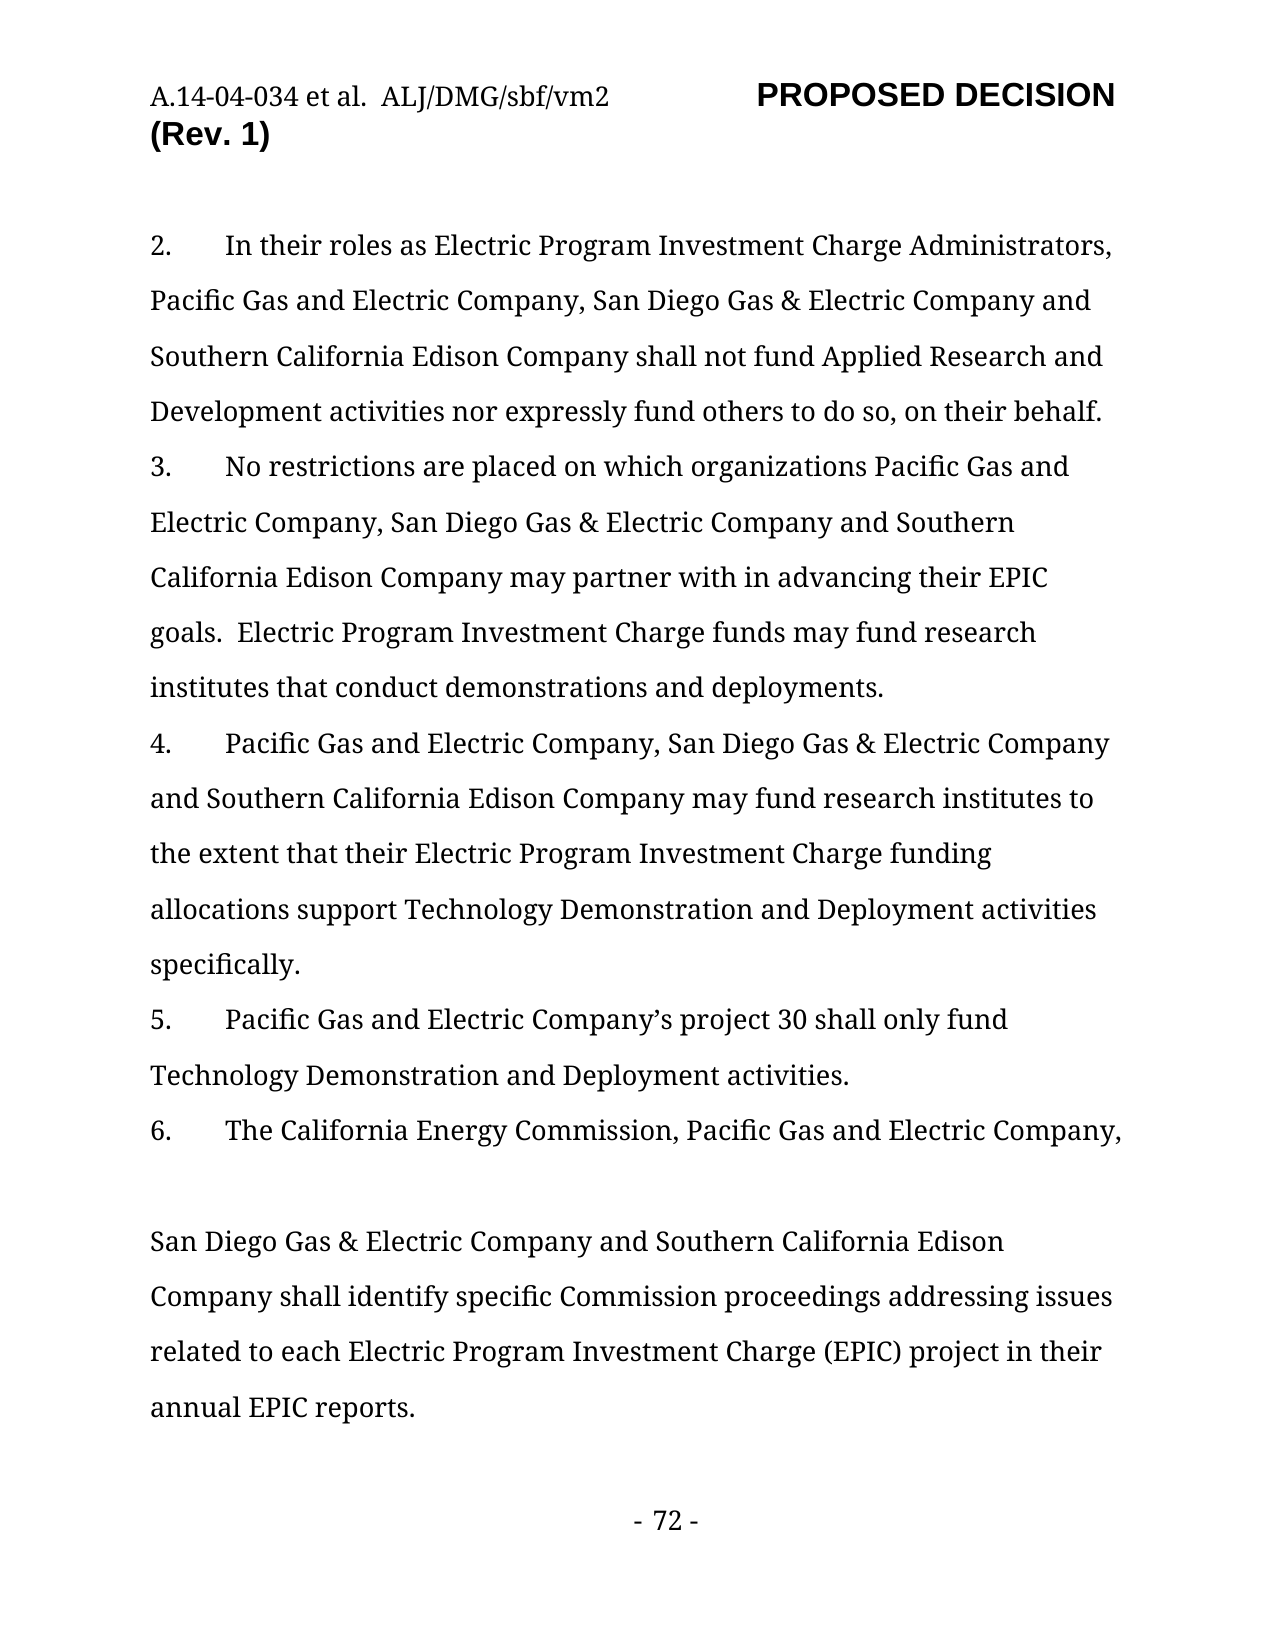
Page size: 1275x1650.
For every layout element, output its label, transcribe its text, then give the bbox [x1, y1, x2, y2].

list Pacific Gas and Electric Company’s project 30 shall only fund Technology Demonstration and Deployment activities. [150, 1001, 1125, 1093]
list In their roles as Electric Program Investment Charge Administrators, Pacific Gas and Electric Company, San Diego Gas & Electric Company and Southern California Edison Company shall not fund Applied Research and Development activities nor expressly fund others to do so, on their behalf. [150, 226, 1125, 429]
list The California Energy Commission, Pacific Gas and Electric Company, San Diego Gas & Electric Company and Southern California Edison Company shall identify specific Commission proceedings addressing issues related to each Electric Program Investment Charge (EPIC) project in their annual EPIC reports. [150, 1111, 1125, 1425]
list No restrictions are placed on which organizations Pacific Gas and Electric Company, San Diego Gas & Electric Company and Southern California Edison Company may partner with in advancing their EPIC goals. Electric Program Investment Charge funds may fund research institutes that conduct demonstrations and deployments. [150, 448, 1125, 706]
list Pacific Gas and Electric Company, San Diego Gas & Electric Company and Southern California Edison Company may fund research institutes to the extent that their Electric Program Investment Charge funding allocations support Technology Demonstration and Deployment activities specifically. [150, 724, 1125, 982]
